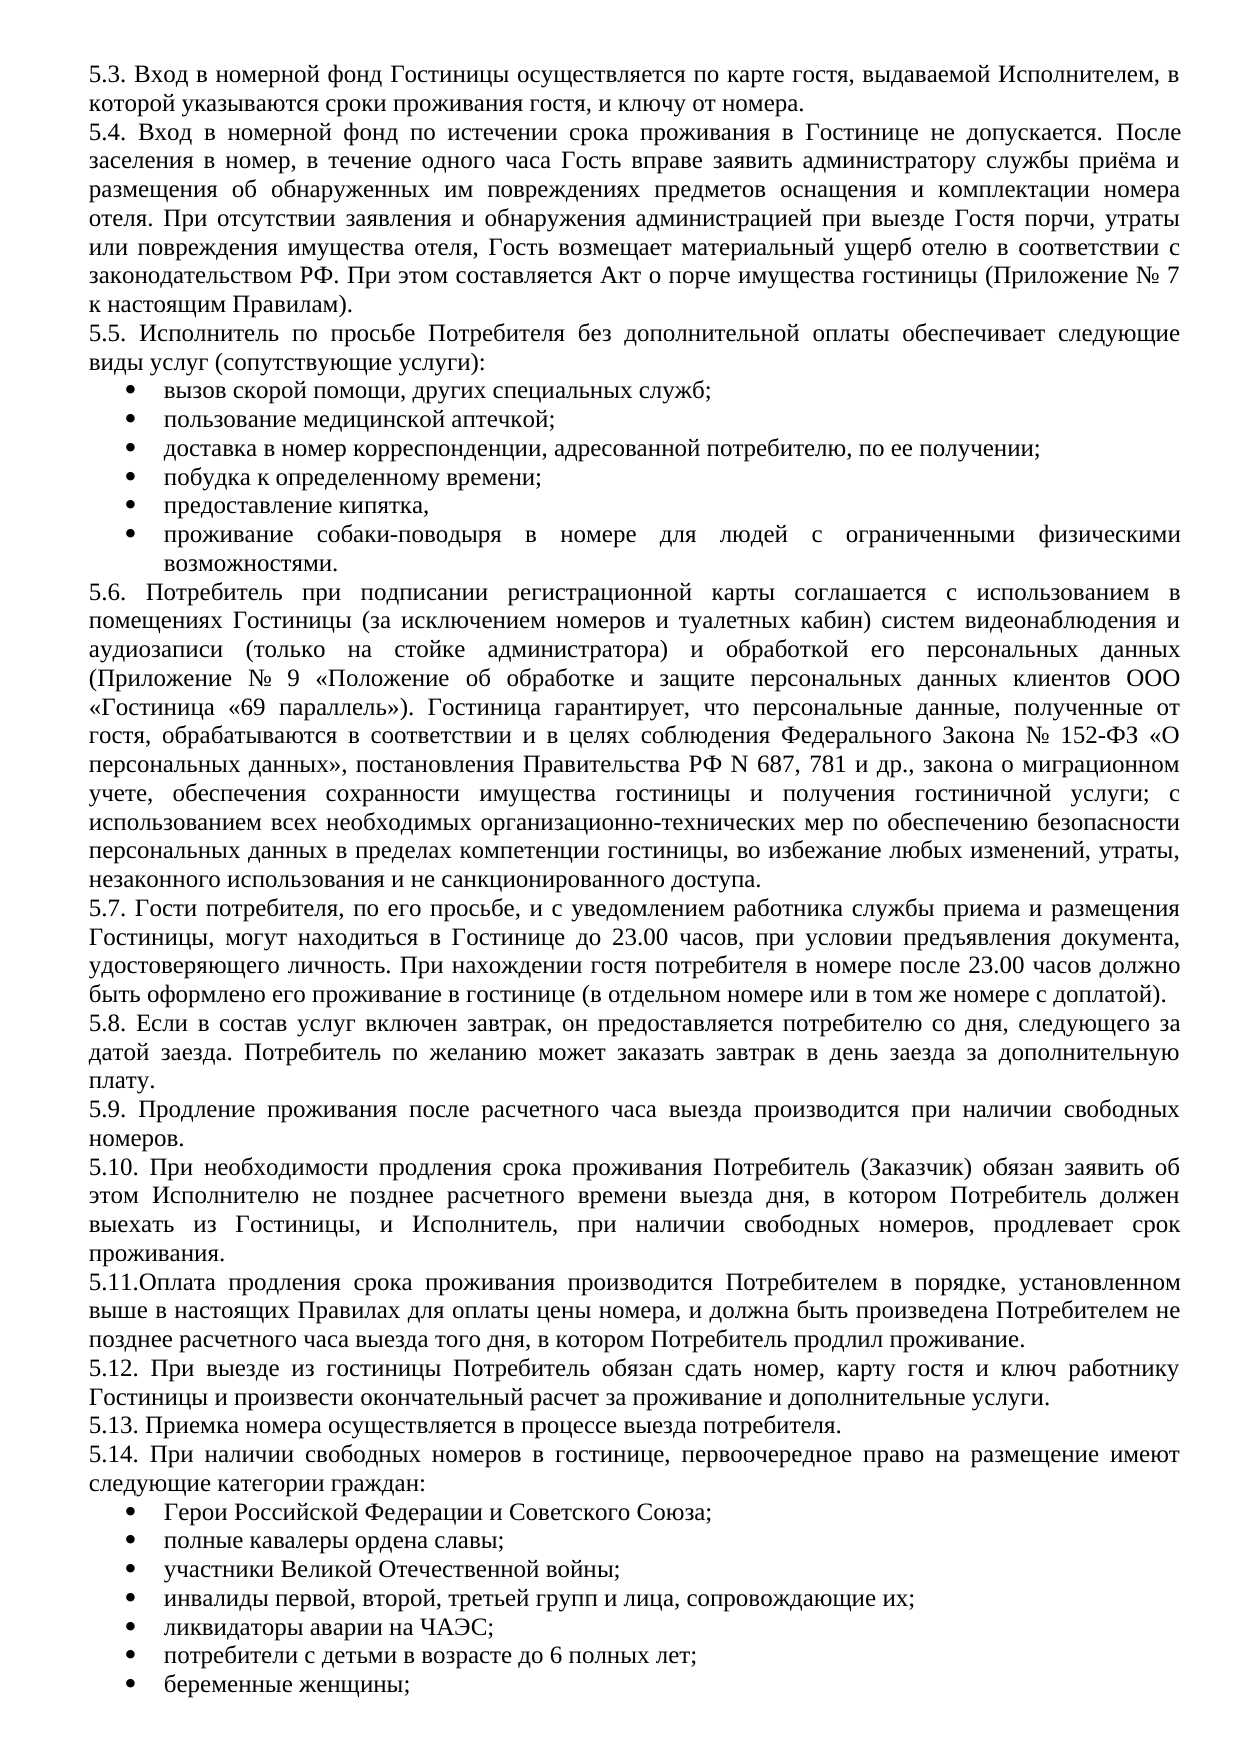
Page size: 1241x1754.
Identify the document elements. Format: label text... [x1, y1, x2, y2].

text 5.10. При необходимости продления срока проживания Потребитель (Заказчик) обязан заявить об этом Исполнителю не позднее расчетного времени выезда дня, в котором Потребитель должен выехать из Гостиницы, и Исполнитель, при наличии свободных номеров, продлевает срок проживания. [89, 1152, 1181, 1267]
text 5.5. Исполнитель по просьбе Потребителя без дополнительной оплаты обеспечивает следующие виды услуг (сопутствующие услуги): [89, 318, 1181, 375]
list полные кавалеры ордена славы; [126, 1525, 1181, 1554]
text 5.13. Приемка номера осуществляется в процессе выезда потребителя. [89, 1410, 1181, 1439]
list вызов скорой помощи, других специальных служб; [126, 375, 1181, 404]
text 5.6. Потребитель при подписании регистрационной карты соглашается с использованием в помещениях Гостиницы (за исключением номеров и туалетных кабин) систем видеонаблюдения и аудиозаписи (только на стойке администратора) и обработкой его персональных данных (Приложение № 9 «Положение об обработке и защите персональных данных клиентов ООО «Гостиница «69 параллель»). Гостиница гарантирует, что персональные данные, полученные от гостя, обрабатываются в соответствии и в целях соблюдения Федерального Закона № 152-ФЗ «О персональных данных», постановления Правительства РФ N 687, 781 и др., закона о миграционном учете, обеспечения сохранности имущества гостиницы и получения гостиничной услуги; с использованием всех необходимых организационно-технических мер по обеспечению безопасности персональных данных в пределах компетенции гостиницы, во избежание любых изменений, утраты, незаконного использования и не санкционированного доступа. [89, 577, 1181, 893]
list участники Великой Отечественной войны; [126, 1554, 1181, 1583]
list пользование медицинской аптечкой; [126, 404, 1181, 433]
text 5.11.Оплата продления срока проживания производится Потребителем в порядке, установленном выше в настоящих Правилах для оплаты цены номера, и должна быть произведена Потребителем не позднее расчетного часа выезда того дня, в котором Потребитель продлил проживание. [89, 1267, 1181, 1353]
text 5.14. При наличии свободных номеров в гостинице, первоочередное право на размещение имеют следующие категории граждан: [89, 1439, 1181, 1497]
list побудка к определенному времени; [126, 462, 1181, 490]
text 5.7. Гости потребителя, по его просьбе, и с уведомлением работника службы приема и размещения Гостиницы, могут находиться в Гостинице до 23.00 часов, при условии предъявления документа, удостоверяющего личность. При нахождении гостя потребителя в номере после 23.00 часов должно быть оформлено его проживание в гостинице (в отдельном номере или в том же номере с доплатой). [89, 893, 1181, 1008]
text 5.12. При выезде из гостиницы Потребитель обязан сдать номер, карту гостя и ключ работнику Гостиницы и произвести окончательный расчет за проживание и дополнительные услуги. [89, 1353, 1181, 1410]
list проживание собаки-поводыря в номере для людей с ограниченными физическими возможностями. [126, 519, 1181, 577]
text 5.3. Вход в номерной фонд Гостиницы осуществляется по карте гостя, выдаваемой Исполнителем, в которой указываются сроки проживания гостя, и ключу от номера. [89, 59, 1181, 117]
text 5.8. Если в состав услуг включен завтрак, он предоставляется потребителю со дня, следующего за датой заезда. Потребитель по желанию может заказать завтрак в день заезда за дополнительную плату. [89, 1008, 1181, 1094]
list инвалиды первой, второй, третьей групп и лица, сопровождающие их; [126, 1583, 1181, 1612]
text 5.9. Продление проживания после расчетного часа выезда производится при наличии свободных номеров. [89, 1094, 1181, 1152]
text 5.4. Вход в номерной фонд по истечении срока проживания в Гостинице не допускается. После заселения в номер, в течение одного часа Гость вправе заявить администратору службы приёма и размещения об обнаруженных им повреждениях предметов оснащения и комплектации номера отеля. При отсутствии заявления и обнаружения администрацией при выезде Гостя порчи, утраты или повреждения имущества отеля, Гость возмещает материальный ущерб отелю в соответствии с законодательством РФ. При этом составляется Акт о порче имущества гостиницы (Приложение № 7 к настоящим Правилам). [89, 117, 1181, 318]
list доставка в номер корреспонденции, адресованной потребителю, по ее получении; [126, 433, 1181, 462]
list Герои Российской Федерации и Советского Союза; [126, 1497, 1181, 1525]
list предоставление кипятка, [126, 490, 1181, 519]
list беременные женщины; [126, 1669, 1181, 1698]
list ликвидаторы аварии на ЧАЭС; [126, 1612, 1181, 1640]
list потребители с детьми в возрасте до 6 полных лет; [126, 1640, 1181, 1669]
